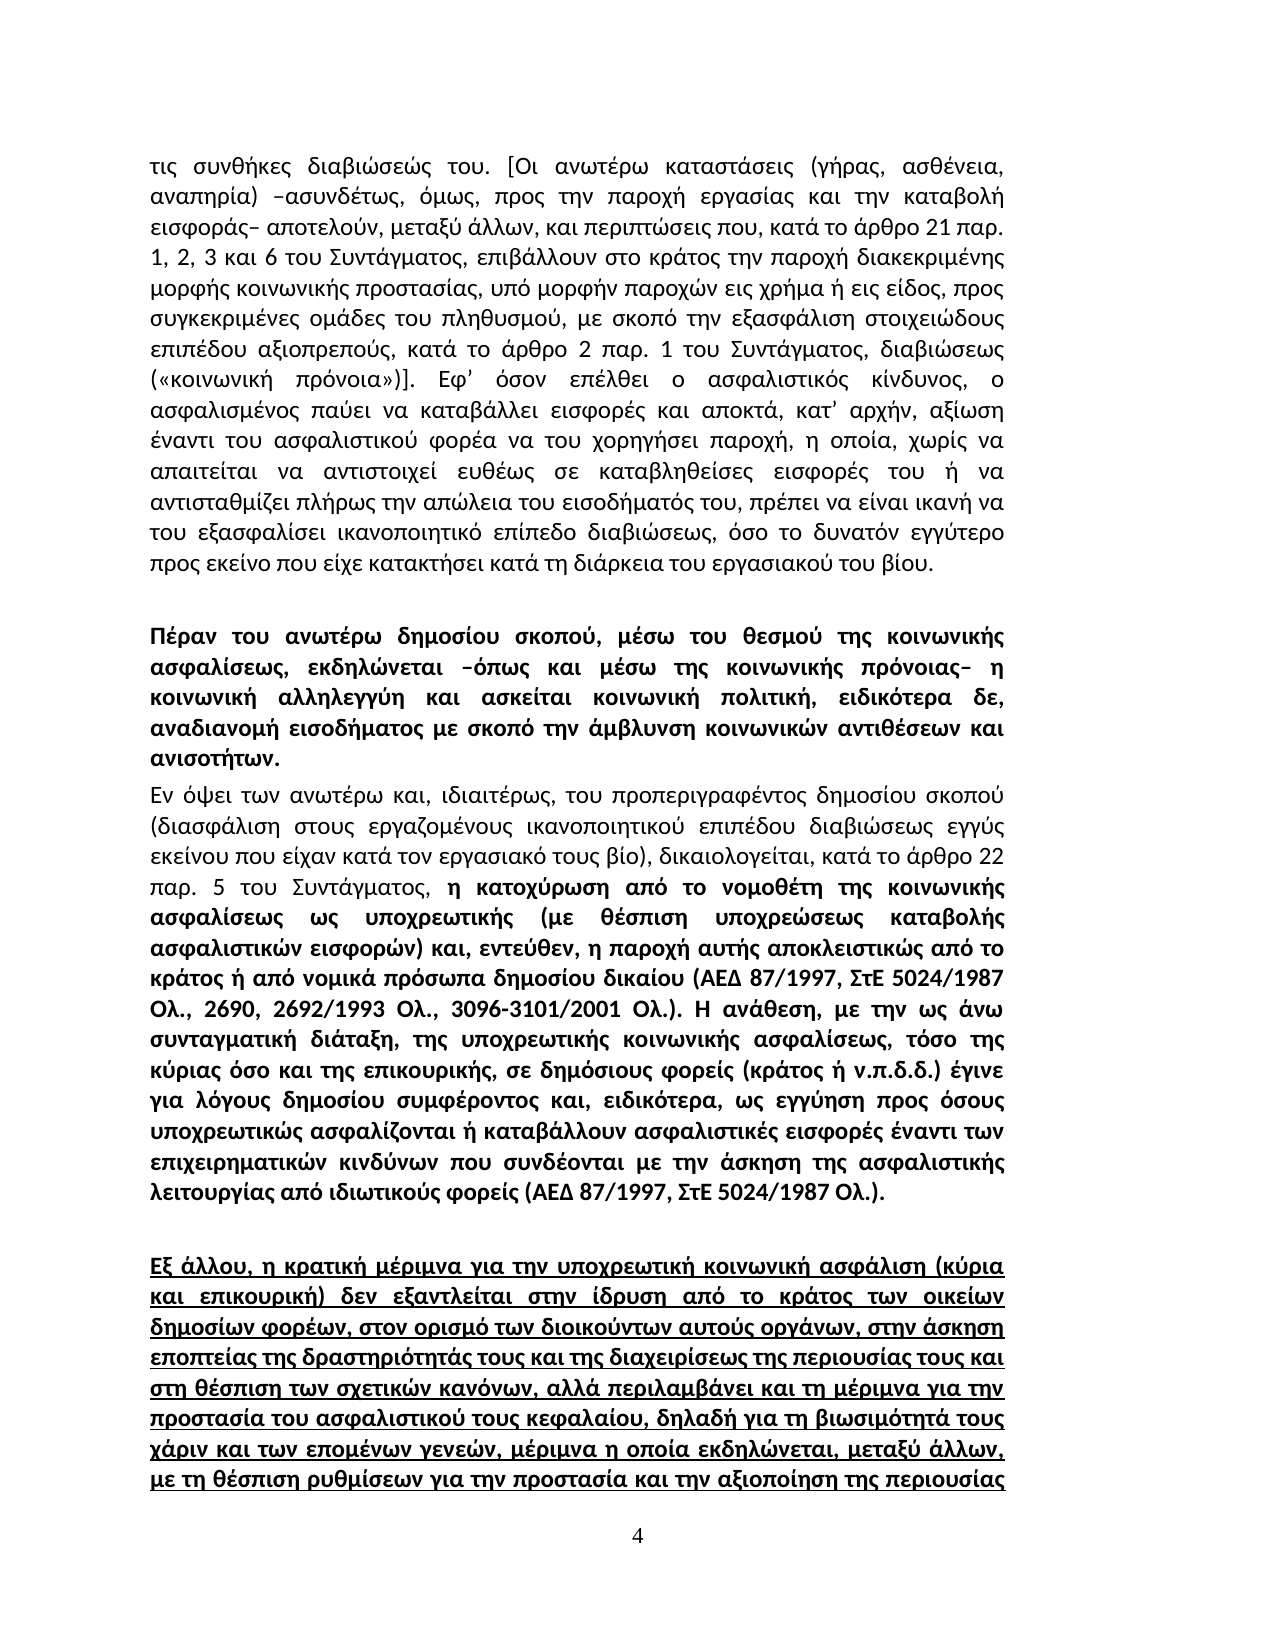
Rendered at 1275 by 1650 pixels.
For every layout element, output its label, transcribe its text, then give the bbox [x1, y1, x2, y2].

subtitle Πέραν του ανωτέρω δημοσίου σκοπού, μέσω του θεσμού της κοινωνικής ασφαλίσεως, εκδηλώνεται –όπως και μέσω της κοινωνικής πρόνοιας– η κοινωνική αλληλεγγύη και ασκείται κοινωνική πολιτική, ειδικότερα δε, αναδιανομή εισοδήματος με σκοπό την άμβλυνση κοινωνικών αντιθέσεων και ανισοτήτων. [150, 621, 1006, 773]
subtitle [150, 1250, 1006, 1490]
subtitle Εν όψει των ανωτέρω και, ιδιαιτέρως, του προπεριγραφέντος δημοσίου σκοπού (διασφάλιση στους εργαζομένους ικανοποιητικού επιπέδου διαβιώσεως εγγύς εκείνου που είχαν κατά τον εργασιακό τους βίο), δικαιολογείται, κατά το άρθρο 22 παρ. 5 του Συντάγματος, η κατοχύρωση από το νομοθέτη της κοινωνικής ασφαλίσεως ως υποχρεωτικής (με θέσπιση υποχρεώσεως καταβολής ασφαλιστικών εισφορών) και, εντεύθεν, η παροχή αυτής αποκλειστικώς από το κράτος ή από νομικά πρόσωπα δημοσίου δικαίου (ΑΕΔ 87/1997, ΣτΕ 5024/1987 Ολ., 2690, 2692/1993 Ολ., 3096-3101/2001 Ολ.). Η ανάθεση, με την ως άνω συνταγματική διάταξη, της υποχρεωτικής κοινωνικής ασφαλίσεως, τόσο της κύριας όσο και της επικουρικής, σε δημόσιους φορείς (κράτος ή ν.π.δ.δ.) έγινε για λόγους δημοσίου συμφέροντος και, ειδικότερα, ως εγγύηση προς όσους υποχρεωτικώς ασφαλίζονται ή καταβάλλουν ασφαλιστικές εισφορές έναντι των επιχειρηματικών κινδύνων που συνδέονται με την άσκηση της ασφαλιστικής λειτουργίας από ιδιωτικούς φορείς (ΑΕΔ 87/1997, ΣτΕ 5024/1987 Ολ.). [150, 779, 1006, 1207]
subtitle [150, 150, 1006, 577]
